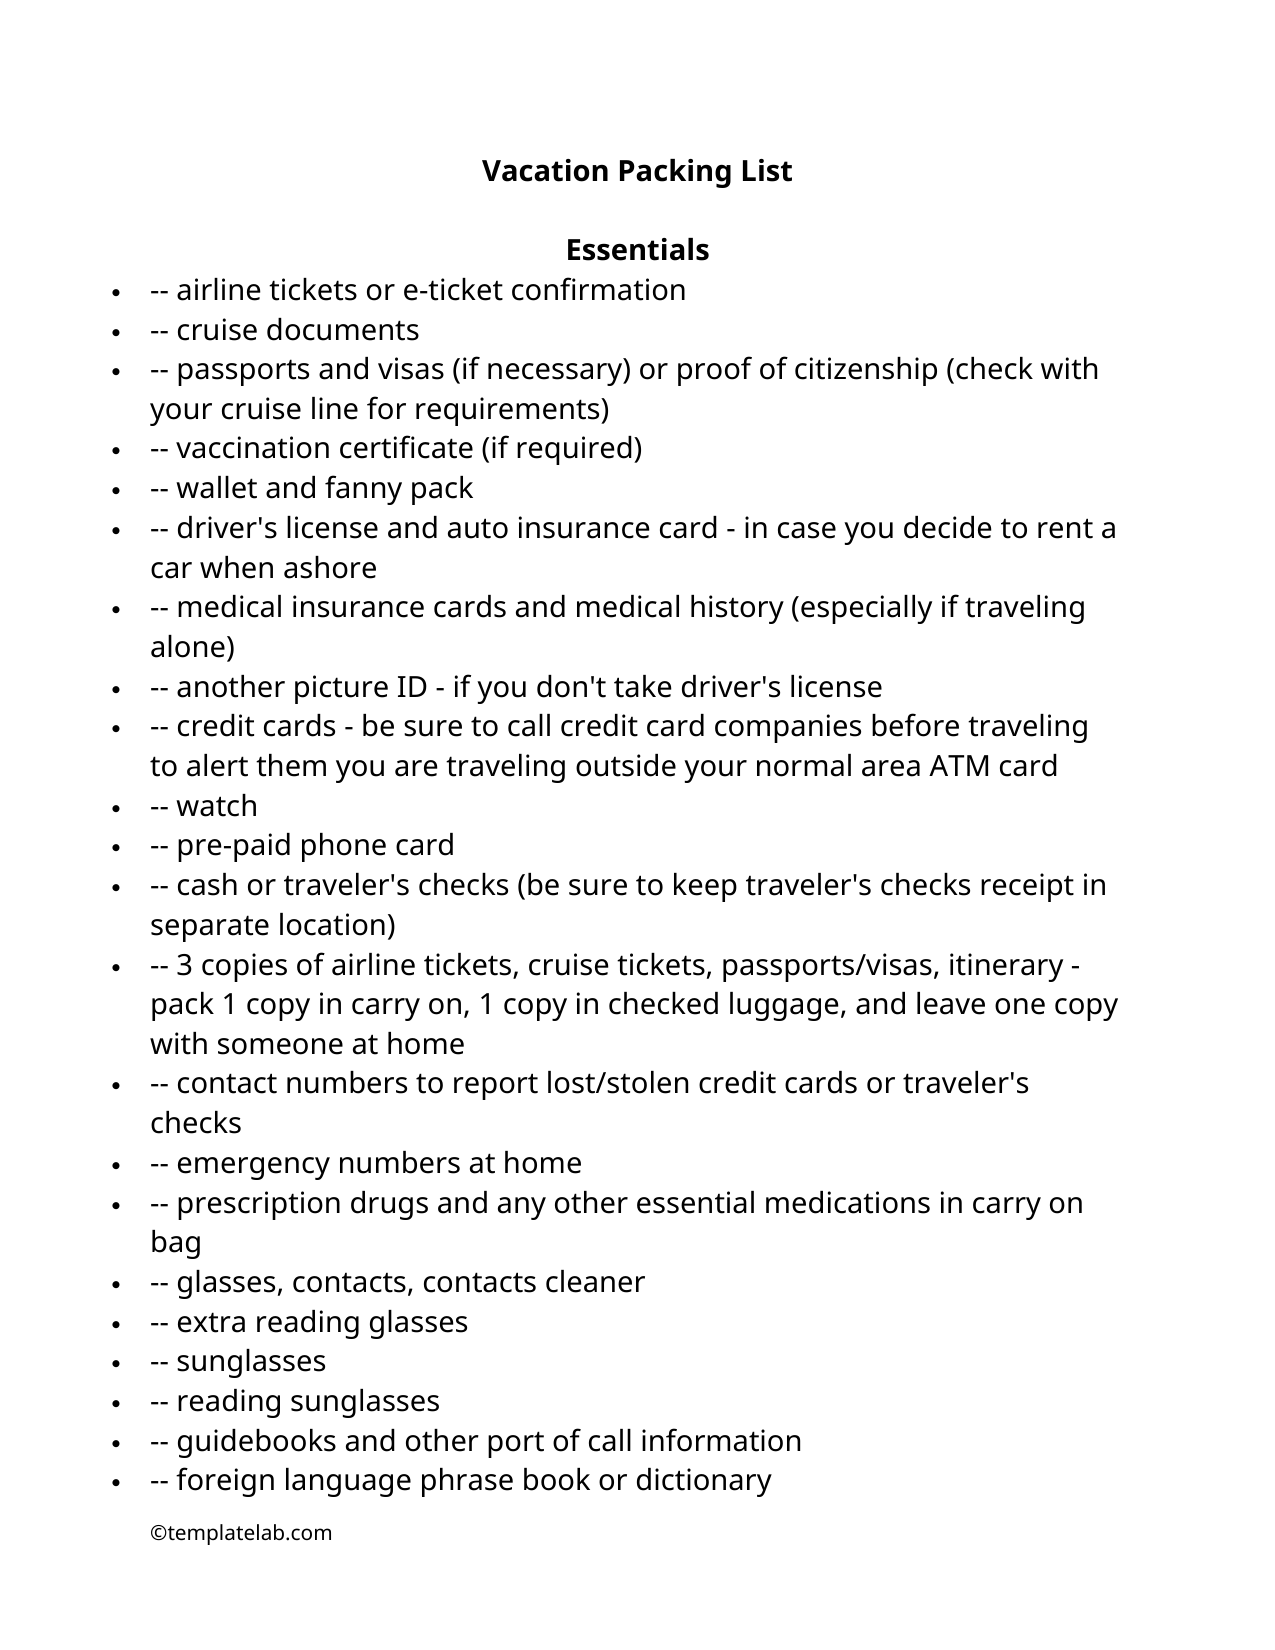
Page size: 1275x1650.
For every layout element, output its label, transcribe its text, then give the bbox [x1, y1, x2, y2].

list -- medical insurance cards and medical history (especially if traveling alone) [112, 587, 1125, 666]
list -- airline tickets or e-ticket confirmation [112, 269, 1125, 309]
list -- vaccination certificate (if required) [112, 428, 1125, 467]
list -- contact numbers to report lost/stolen credit cards or traveler's checks [112, 1063, 1125, 1142]
list -- cash or traveler's checks (be sure to keep traveler's checks receipt in separate location) [112, 864, 1125, 944]
list -- prescription drugs and any other essential medications in carry on bag [112, 1182, 1125, 1261]
list -- foreign language phrase book or dictionary [112, 1460, 1125, 1499]
list -- reading sunglasses [112, 1380, 1125, 1420]
list -- glasses, contacts, contacts cleaner [112, 1261, 1125, 1301]
list -- emergency numbers at home [112, 1142, 1125, 1182]
text Vacation Packing List [150, 150, 1125, 190]
list -- extra reading glasses [112, 1301, 1125, 1341]
list -- guidebooks and other port of call information [112, 1420, 1125, 1460]
text Essentials [150, 229, 1125, 269]
list -- pre-paid phone card [112, 825, 1125, 864]
list -- wallet and fanny pack [112, 467, 1125, 507]
list -- sunglasses [112, 1341, 1125, 1380]
list -- passports and visas (if necessary) or proof of citizenship (check with your cruise line for requirements) [112, 348, 1125, 428]
list -- driver's license and auto insurance card - in case you decide to rent a car when ashore [112, 507, 1125, 587]
list -- watch [112, 785, 1125, 825]
list -- another picture ID - if you don't take driver's license [112, 666, 1125, 706]
list -- cruise documents [112, 309, 1125, 348]
list -- 3 copies of airline tickets, cruise tickets, passports/visas, itinerary - pack 1 copy in carry on, 1 copy in checked luggage, and leave one copy with someone at home [112, 944, 1125, 1063]
list -- credit cards - be sure to call credit card companies before traveling to alert them you are traveling outside your normal area ATM card [112, 706, 1125, 785]
